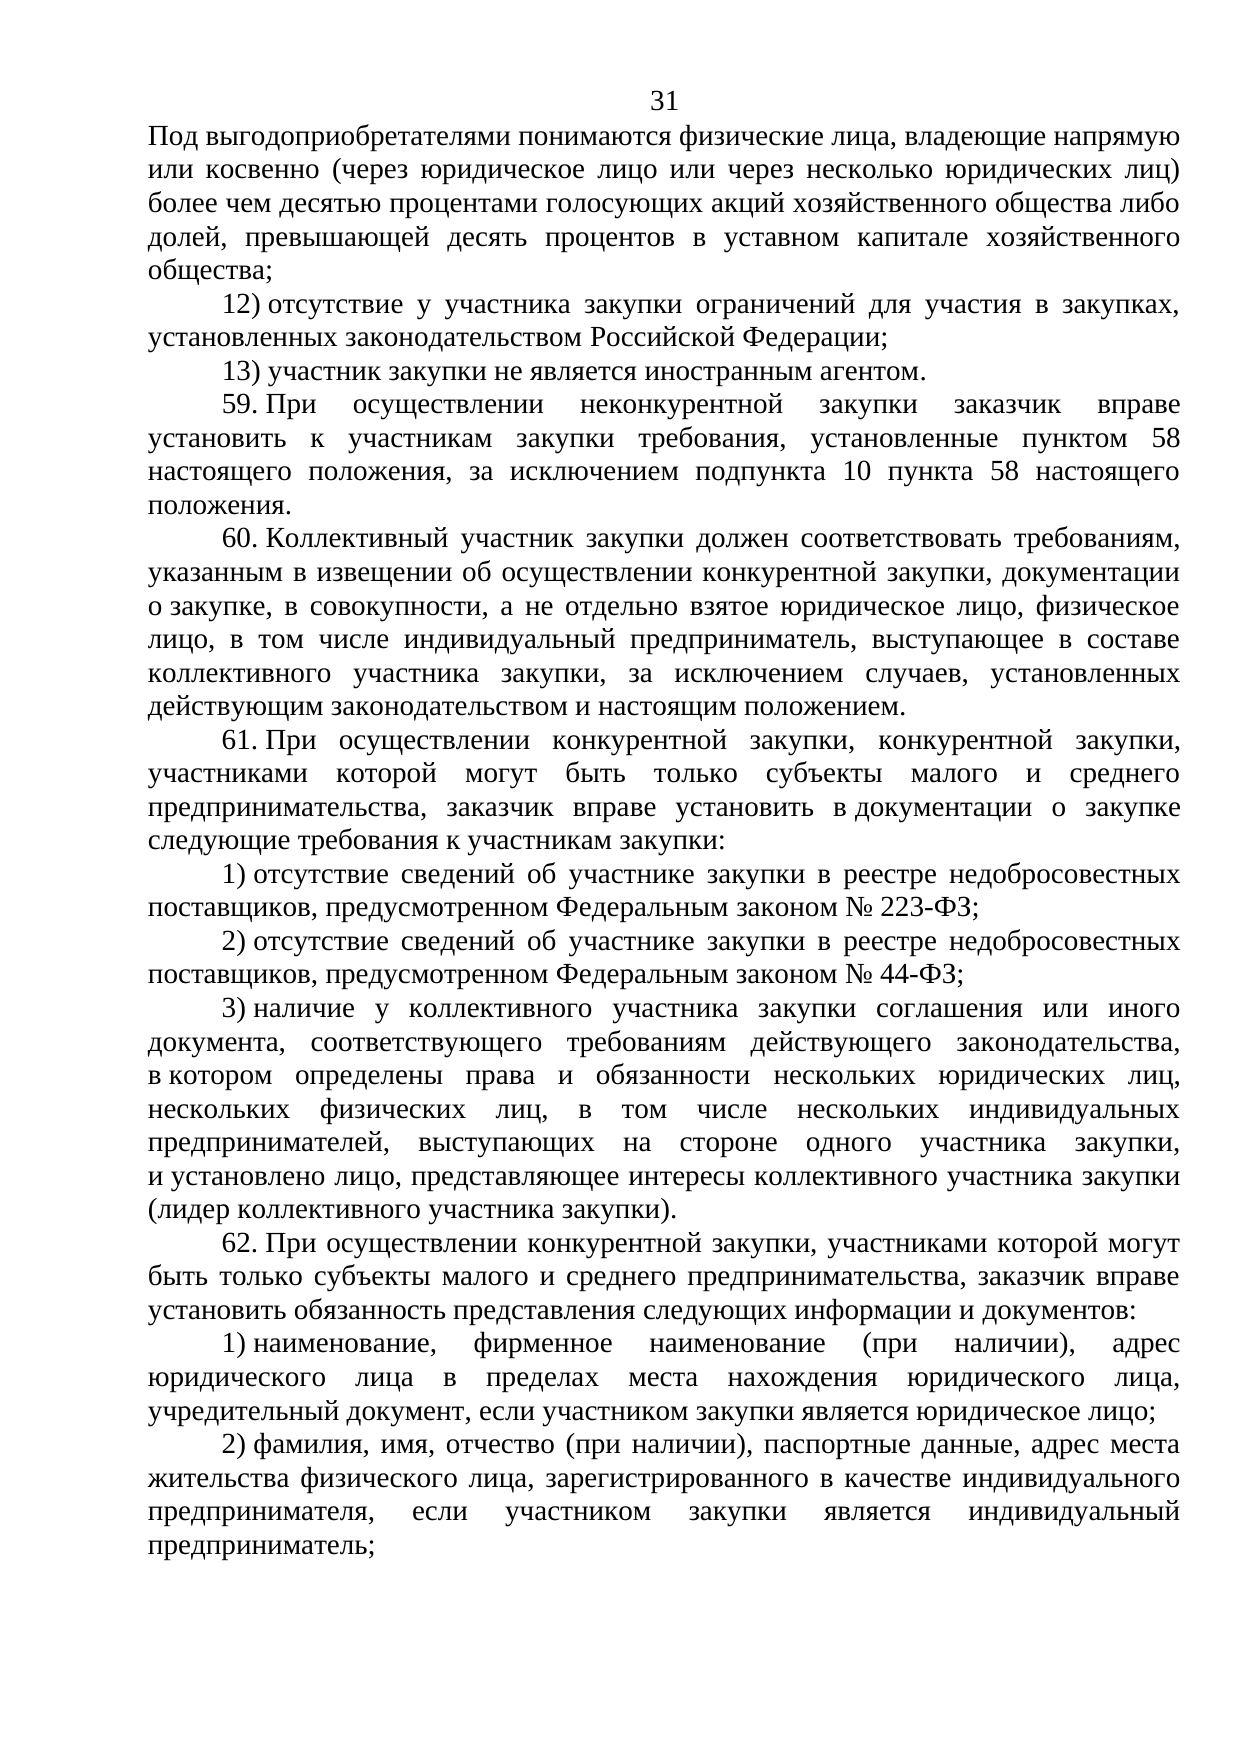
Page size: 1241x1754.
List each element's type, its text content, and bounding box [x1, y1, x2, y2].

text 59. При осуществлении неконкурентной закупки заказчик вправе установить к участникам закупки требования, установленные пунктом 58 настоящего положения, за исключением подпункта 10 пункта 58 настоящего положения. [148, 386, 1181, 521]
text 60. Коллективный участник закупки должен соответствовать требованиям, указанным в извещении об осуществлении конкурентной закупки, документации о закупке, в совокупности, а не отдельно взятое юридическое лицо, физическое лицо, в том числе индивидуальный предприниматель, выступающее в составе коллективного участника закупки, за исключением случаев, установленных действующим законодательством и настоящим положением. [148, 521, 1181, 722]
text 62. При осуществлении конкурентной закупки, участниками которой могут быть только субъекты малого и среднего предпринимательства, заказчик вправе установить обязанность представления следующих информации и документов: [148, 1225, 1181, 1326]
text 1) наименование, фирменное наименование (при наличии), адрес юридического лица в пределах места нахождения юридического лица, учредительный документ, если участником закупки является юридическое лицо; [148, 1326, 1181, 1426]
text 12) отсутствие у участника закупки ограничений для участия в закупках, установленных законодательством Российской Федерации; [148, 286, 1181, 353]
text 2) отсутствие сведений об участнике закупки в реестре недобросовестных поставщиков, предусмотренном Федеральным законом № 44-ФЗ; [148, 923, 1181, 990]
text 3) наличие у коллективного участника закупки соглашения или иного документа, соответствующего требованиям действующего законодательства, в котором определены права и обязанности нескольких юридических лиц, нескольких физических лиц, в том числе нескольких индивидуальных предпринимателей, выступающих на стороне одного участника закупки, и установлено лицо, представляющее интересы коллективного участника закупки (лидер коллективного участника закупки). [148, 990, 1181, 1225]
text 13) участник закупки не является иностранным агентом. [148, 353, 1181, 386]
text 1) отсутствие сведений об участнике закупки в реестре недобросовестных поставщиков, предусмотренном Федеральным законом № 223-ФЗ; [148, 856, 1181, 923]
text 61. При осуществлении конкурентной закупки, конкурентной закупки, участниками которой могут быть только субъекты малого и среднего предпринимательства, заказчик вправе установить в документации о закупке следующие требования к участникам закупки: [148, 722, 1181, 856]
text 2) фамилия, имя, отчество (при наличии), паспортные данные, адрес места жительства физического лица, зарегистрированного в качестве индивидуального предпринимателя, если участником закупки является индивидуальный предприниматель; [148, 1426, 1181, 1560]
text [148, 118, 1181, 286]
